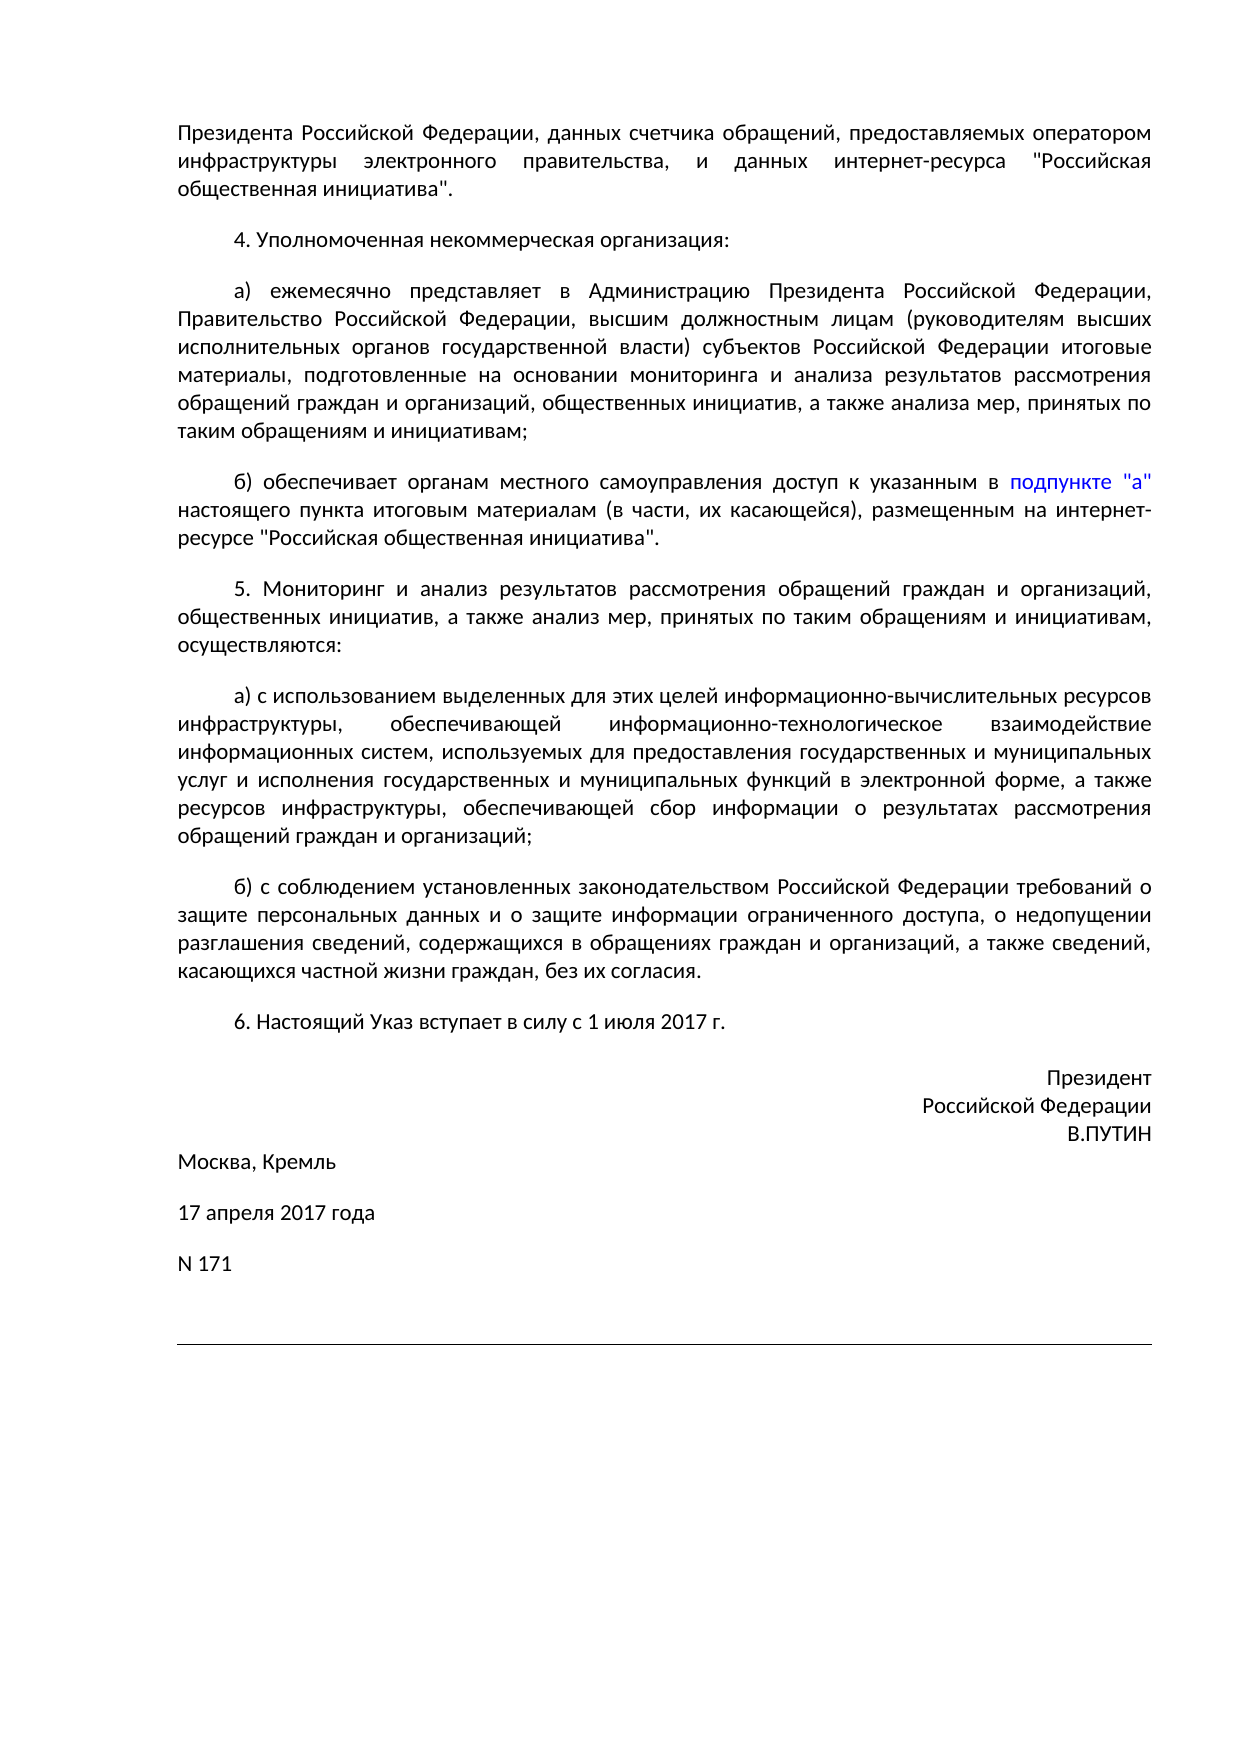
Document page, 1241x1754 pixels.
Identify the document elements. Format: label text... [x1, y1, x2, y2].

text а) ежемесячно представляет в Администрацию Президента Российской Федерации, Правительство Российской Федерации, высшим должностным лицам (руководителям высших исполнительных органов государственной власти) субъектов Российской Федерации итоговые материалы, подготовленные на основании мониторинга и анализа результатов рассмотрения обращений граждан и организаций, общественных инициатив, а также анализа мер, принятых по таким обращениям и инициативам; [177, 276, 1152, 444]
text 17 апреля 2017 года [177, 1198, 1152, 1226]
text 5. Мониторинг и анализ результатов рассмотрения обращений граждан и организаций, общественных инициатив, а также анализ мер, принятых по таким обращениям и инициативам, осуществляются: [177, 574, 1152, 658]
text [177, 118, 1152, 202]
text Москва, Кремль [177, 1147, 1152, 1175]
text 4. Уполномоченная некоммерческая организация: [177, 225, 1152, 253]
text Российской Федерации [177, 1091, 1152, 1119]
text N 171 [177, 1249, 1152, 1277]
text б) с соблюдением установленных законодательством Российской Федерации требований о защите персональных данных и о защите информации ограниченного доступа, о недопущении разглашения сведений, содержащихся в обращениях граждан и организаций, а также сведений, касающихся частной жизни граждан, без их согласия. [177, 872, 1152, 984]
text В.ПУТИН [177, 1119, 1152, 1147]
text а) с использованием выделенных для этих целей информационно-вычислительных ресурсов инфраструктуры, обеспечивающей информационно-технологическое взаимодействие информационных систем, используемых для предоставления государственных и муниципальных услуг и исполнения государственных и муниципальных функций в электронной форме, а также ресурсов инфраструктуры, обеспечивающей сбор информации о результатах рассмотрения обращений граждан и организаций; [177, 681, 1152, 849]
text Президент [177, 1063, 1152, 1091]
text б) обеспечивает органам местного самоуправления доступ к указанным в подпункте "а" настоящего пункта итоговым материалам (в части, их касающейся), размещенным на интернет-ресурсе "Российская общественная инициатива". [177, 467, 1152, 551]
text 6. Настоящий Указ вступает в силу с 1 июля 2017 г. [177, 1007, 1152, 1035]
